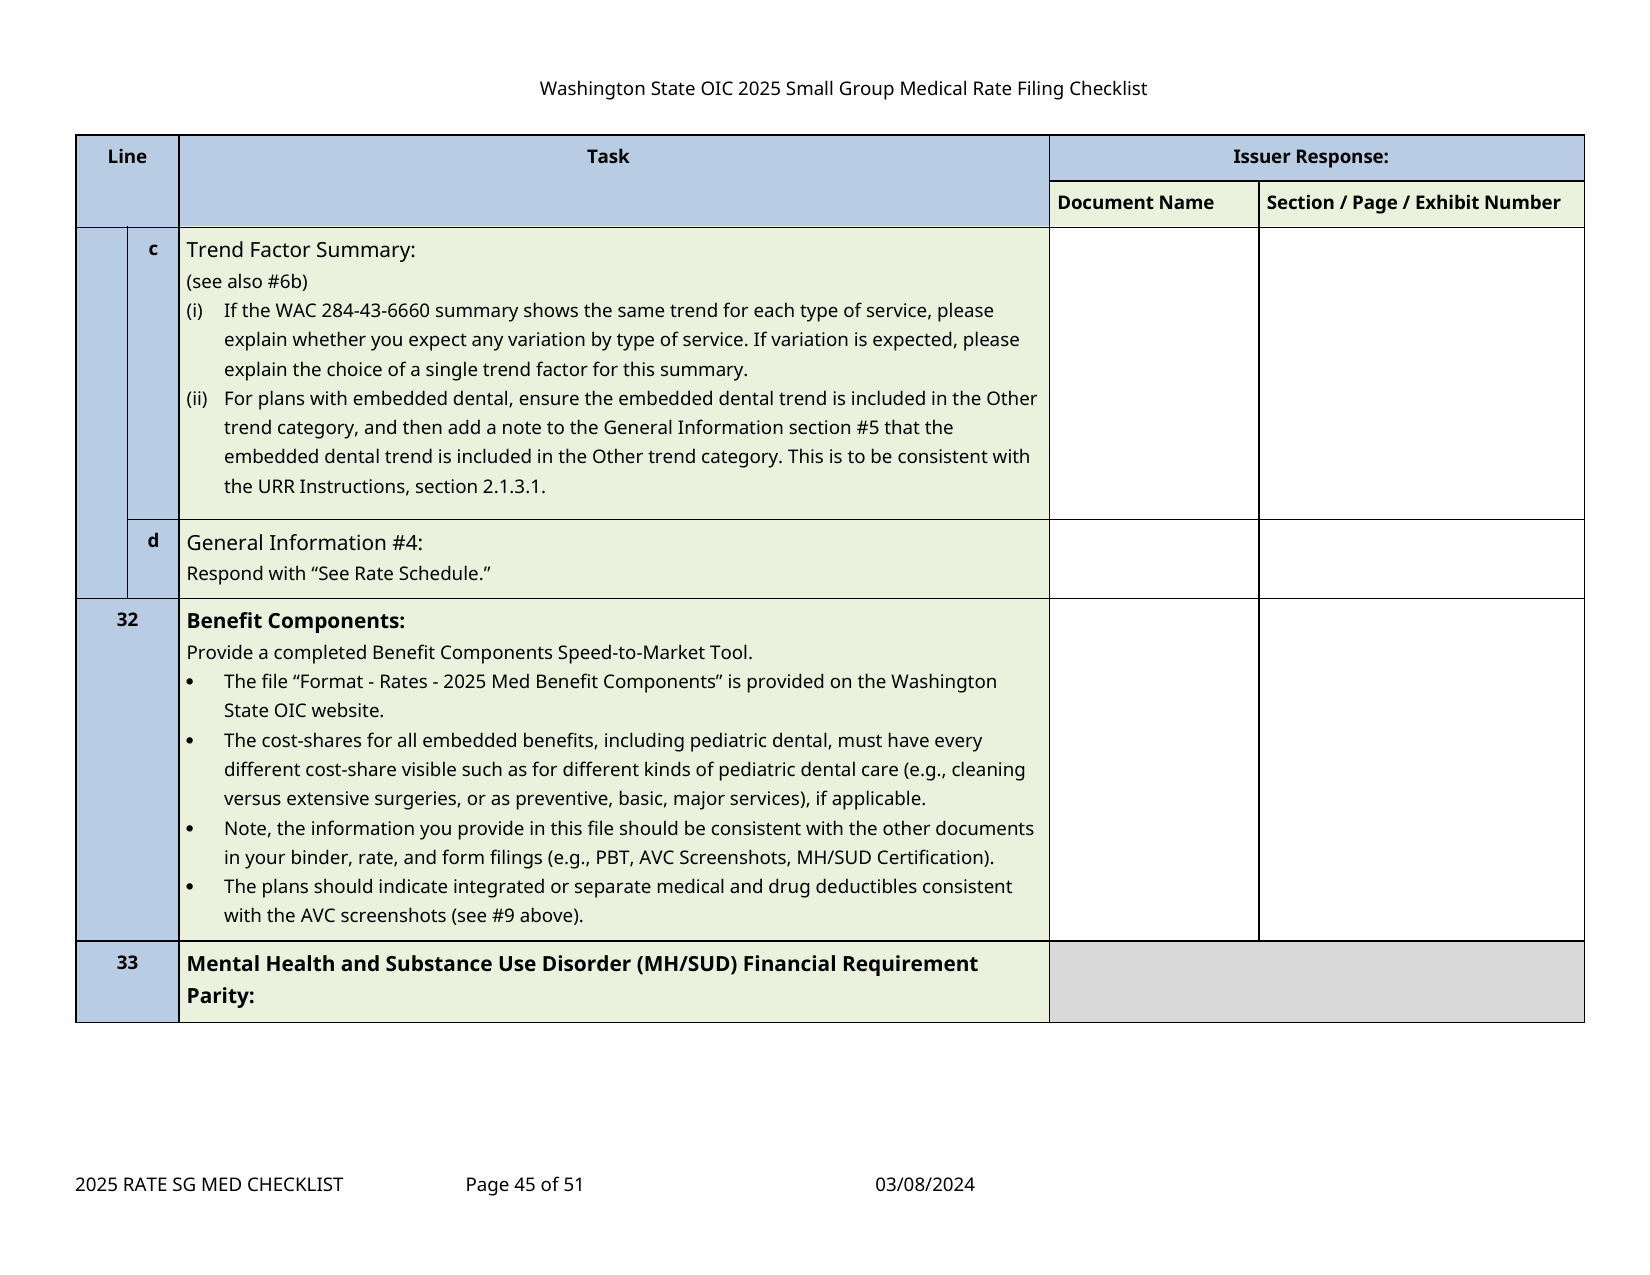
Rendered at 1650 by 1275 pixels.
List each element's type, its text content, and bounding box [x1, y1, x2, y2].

table_cell d [128, 520, 178, 598]
table_cell c [128, 228, 178, 519]
table_cell 32 [77, 599, 178, 940]
table_cell [1050, 942, 1584, 1022]
table_cell Benefit Components: Provide a completed Benefit Components Speed-to-Market Tool. The file “Format - Rates - 2025 Med Benefit Components” is provided on the Washington State OIC website. The cost-shares for all embedded benefits, including pediatric dental, must have every different cost-share visible such as for different kinds of pediatric dental care (e.g., cleaning versus extensive surgeries, or as preventive, basic, major services), if applicable. Note, the information you provide in this file should be consistent with the other documents in your binder, rate, and form filings (e.g., PBT, AVC Screenshots, MH/SUD Certification). The plans should indicate integrated or separate medical and drug deductibles consistent with the AVC screenshots (see #9 above). [180, 599, 1049, 940]
table_cell Trend Factor Summary: (see also #6b) If the WAC 284-43-6660 summary shows the same trend for each type of service, please explain whether you expect any variation by type of service. If variation is expected, please explain the choice of a single trend factor for this summary. For plans with embedded dental, ensure the embedded dental trend is included in the Other trend category, and then add a note to the General Information section #5 that the embedded dental trend is included in the Other trend category. This is to be consistent with the URR Instructions, section 2.1.3.1. [180, 228, 1049, 519]
table_header Issuer Response: [1050, 136, 1584, 180]
table_cell [1050, 228, 1258, 519]
table_cell Section / Page / Exhibit Number [1260, 182, 1584, 226]
table_cell [1260, 520, 1584, 598]
table_header Line [77, 136, 178, 226]
table_cell Document Name [1050, 182, 1258, 226]
table_cell [1050, 599, 1258, 940]
table_cell [1050, 520, 1258, 598]
table_cell General Information #4: Respond with “See Rate Schedule.” [180, 520, 1049, 598]
table_cell [1260, 228, 1584, 519]
table_header Task [180, 136, 1049, 226]
table_cell [1260, 599, 1584, 940]
table_cell Mental Health and Substance Use Disorder (MH/SUD) Financial Requirement Parity: [180, 942, 1049, 1022]
table_cell 33 [77, 942, 178, 1022]
